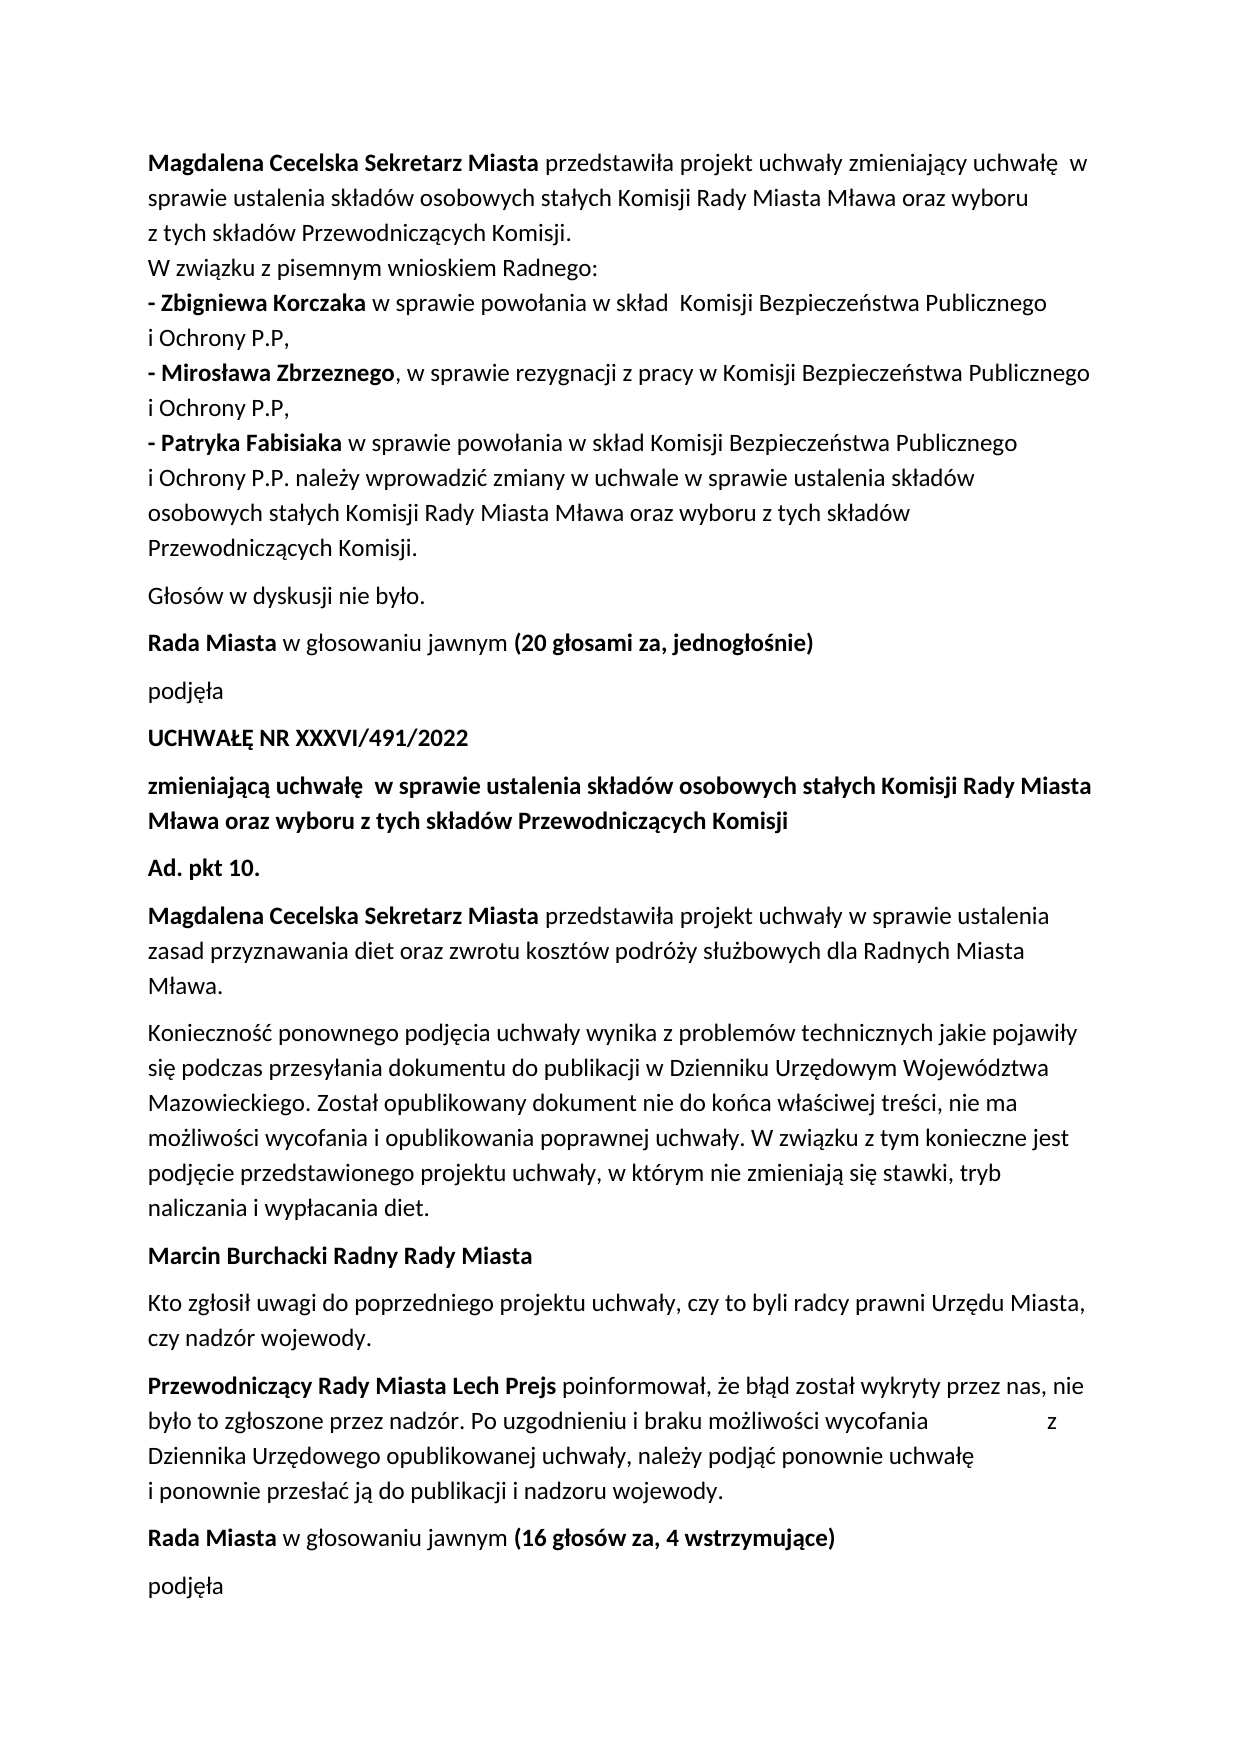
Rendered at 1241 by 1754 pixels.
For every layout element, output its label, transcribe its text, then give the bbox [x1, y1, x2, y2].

text Konieczność ponownego podjęcia uchwały wynika z problemów technicznych jakie pojawiły się podczas przesyłania dokumentu do publikacji w Dzienniku Urzędowym Województwa Mazowieckiego. Został opublikowany dokument nie do końca właściwej treści, nie ma możliwości wycofania i opublikowania poprawnej uchwały. W związku z tym konieczne jest podjęcie przedstawionego projektu uchwały, w którym nie zmieniają się stawki, tryb naliczania i wypłacania diet. [148, 1018, 1093, 1223]
text Rada Miasta w głosowaniu jawnym (20 głosami za, jednogłośnie) [148, 628, 1093, 658]
text podjęła [148, 675, 1093, 706]
text Przewodniczący Rady Miasta Lech Prejs poinformował, że błąd został wykryty przez nas, nie było to zgłoszone przez nadzór. Po uzgodnieniu i braku możliwości wycofania z Dziennika Urzędowego opublikowanej uchwały, należy podjąć ponownie uchwałę i ponownie przesłać ją do publikacji i nadzoru wojewody. [148, 1370, 1093, 1506]
text Marcin Burchacki Radny Rady Miasta [148, 1240, 1093, 1271]
text zmieniającą uchwałę w sprawie ustalenia składów osobowych stałych Komisji Rady Miasta Mława oraz wyboru z tych składów Przewodniczących Komisji [148, 770, 1093, 836]
text Głosów w dyskusji nie było. [148, 580, 1093, 611]
text - Mirosława Zbrzeznego, w sprawie rezygnacji z pracy w Komisji Bezpieczeństwa Publicznego i Ochrony P.P, [148, 358, 1093, 423]
text - Patryka Fabisiaka w sprawie powołania w skład Komisji Bezpieczeństwa Publicznego i Ochrony P.P. należy wprowadzić zmiany w uchwale w sprawie ustalenia składów osobowych stałych Komisji Rady Miasta Mława oraz wyboru z tych składów Przewodniczących Komisji. [148, 428, 1093, 563]
text Kto zgłosił uwagi do poprzedniego projektu uchwały, czy to byli radcy prawni Urzędu Miasta, czy nadzór wojewody. [148, 1288, 1093, 1353]
text W związku z pisemnym wnioskiem Radnego: [148, 253, 1093, 283]
text Magdalena Cecelska Sekretarz Miasta przedstawiła projekt uchwały w sprawie ustalenia zasad przyznawania diet oraz zwrotu kosztów podróży służbowych dla Radnych Miasta Mława. [148, 900, 1093, 1001]
text Rada Miasta w głosowaniu jawnym (16 głosów za, 4 wstrzymujące) [148, 1523, 1093, 1553]
text UCHWAŁĘ NR XXXVI/491/2022 [148, 723, 1093, 753]
text Ad. pkt 10. [148, 853, 1093, 883]
text - Zbigniewa Korczaka w sprawie powołania w skład Komisji Bezpieczeństwa Publicznego i Ochrony P.P, [148, 288, 1093, 353]
text podjęła [148, 1570, 1093, 1601]
text Magdalena Cecelska Sekretarz Miasta przedstawiła projekt uchwały zmieniający uchwałę w sprawie ustalenia składów osobowych stałych Komisji Rady Miasta Mława oraz wyboru z tych składów Przewodniczących Komisji. [148, 148, 1093, 248]
